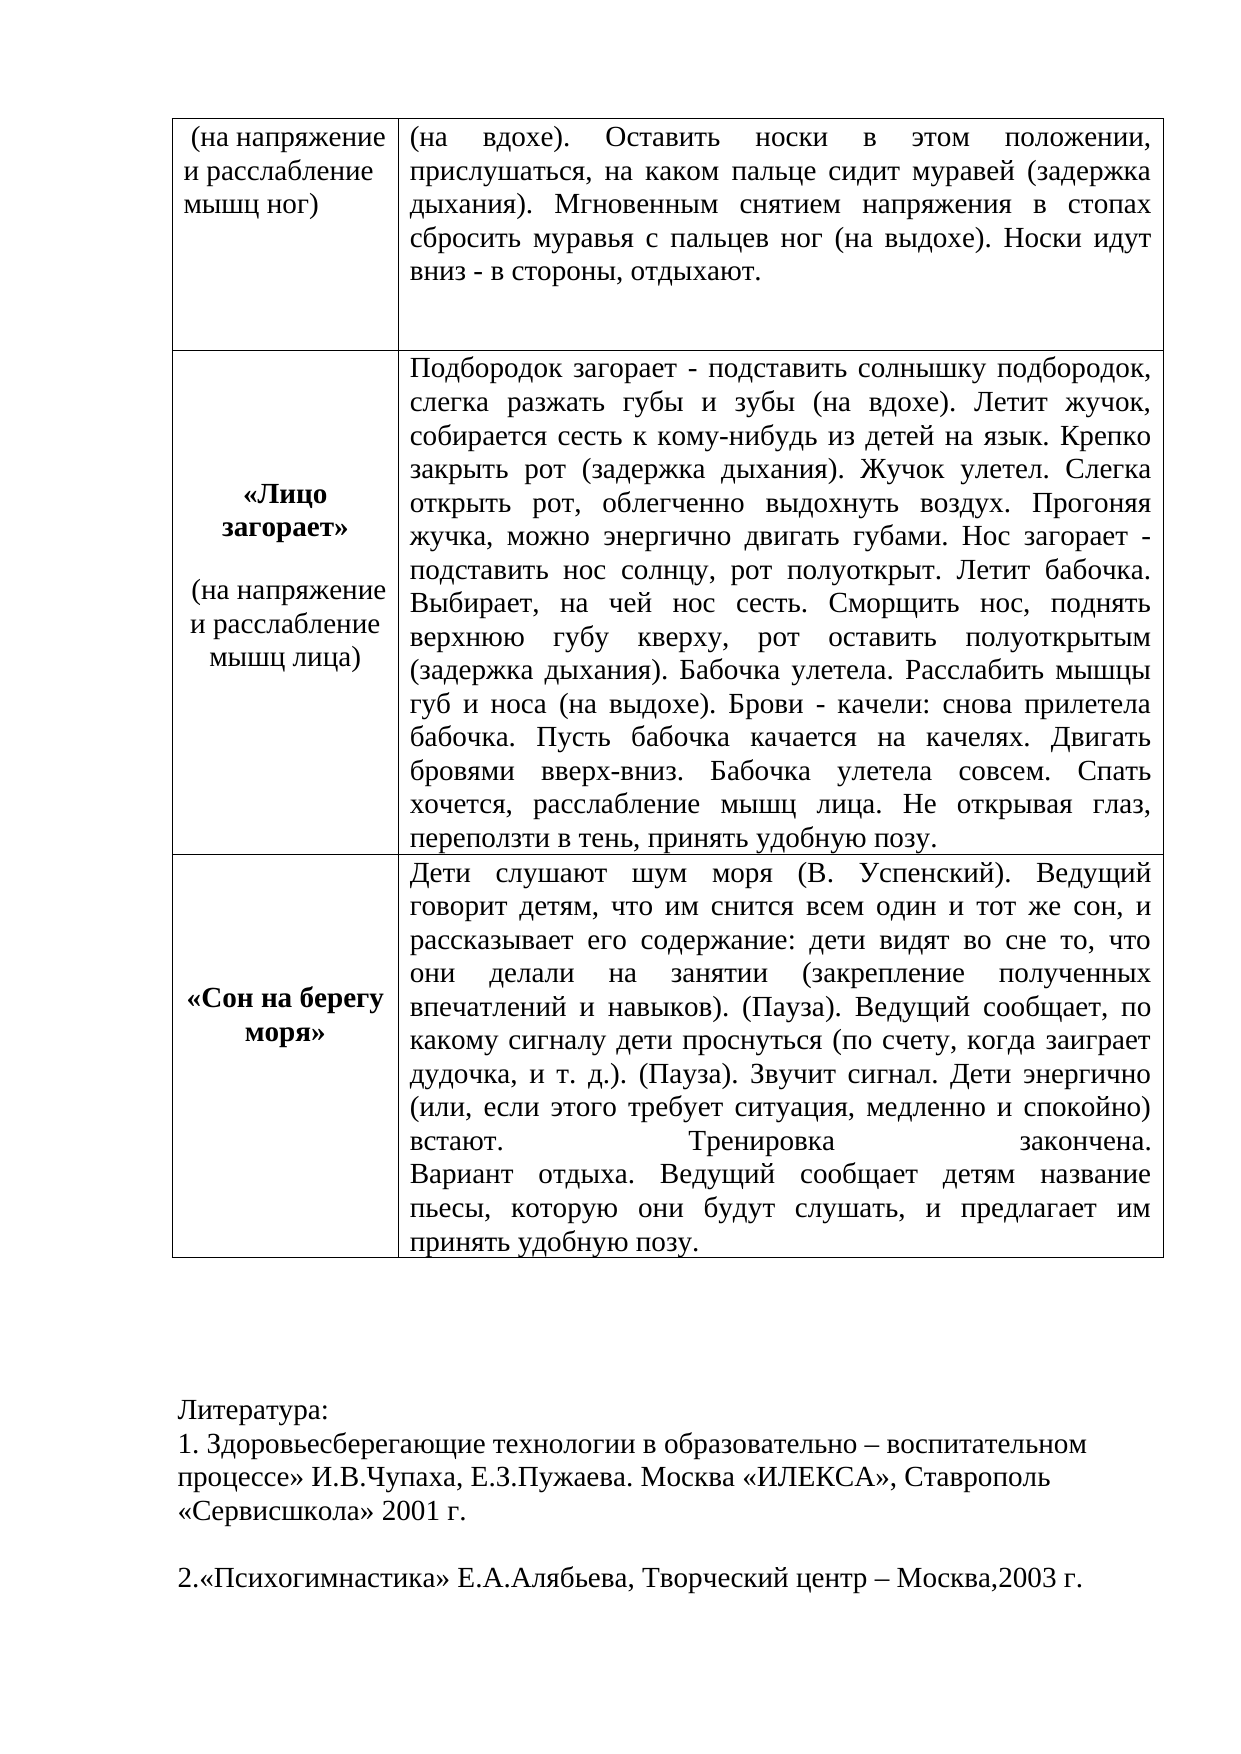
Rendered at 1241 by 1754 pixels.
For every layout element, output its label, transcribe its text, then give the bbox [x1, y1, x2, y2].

table_cell Подбородок загорает - подставить солнышку подбородок, слегка разжать губы и зубы (на вдохе). Летит жучок, собирается сесть к кому-нибудь из детей на язык. Крепко закрыть рот (задержка дыхания). Жучок улетел. Слегка открыть рот, облегченно выдохнуть воздух. Прогоняя жучка, можно энергично двигать губами. Нос загорает - подставить нос солнцу, рот полуоткрыт. Летит бабочка. Выбирает, на чей нос сесть. Сморщить нос, поднять верхнюю губу кверху, рот оставить полуоткрытым (задержка дыхания). Бабочка улетела. Расслабить мышцы губ и носа (на выдохе). Брови - качели: снова прилетела бабочка. Пусть бабочка качается на качелях. Двигать бровями вверх-вниз. Бабочка улетела совсем. Спать хочется, расслабление мышц лица. Не открывая глаз, переползти в тень, принять удобную позу. [399, 351, 1163, 854]
text 1. Здоровьесберегающие технологии в образовательно – воспитательном процессе» И.В.Чупаха, Е.З.Пужаева. Москва «ИЛЕКСА», Ставрополь «Сервисшкола» 2001 г. [177, 1426, 1152, 1527]
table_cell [173, 119, 398, 349]
text Литература: [177, 1392, 1152, 1426]
table_cell «Лицо загорает» (на напряжение и расслабление мышц лица) [173, 351, 398, 854]
text 2.«Психогимнастика» Е.А.Алябьева, Творческий центр – Москва,2003 г. [177, 1560, 1152, 1594]
table_cell «Сон на берегу моря» [173, 855, 398, 1257]
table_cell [399, 119, 1163, 349]
table_cell Дети слушают шум моря (В. Успенский). Ведущий говорит детям, что им снится всем один и тот же сон, и рассказывает его содержание: дети видят во сне то, что они делали на занятии (закрепление полученных впечатлений и навыков). (Пауза). Ведущий сообщает, по какому сигналу дети проснуться (по счету, когда заиграет дудочка, и т. д.). (Пауза). Звучит сигнал. Дети энергично (или, если этого требует ситуация, медленно и спокойно) встают. Тренировка закончена. Вариант отдыха. Ведущий сообщает детям название пьесы, которую они будут слушать, и предлагает им принять удобную позу. [399, 855, 1163, 1257]
